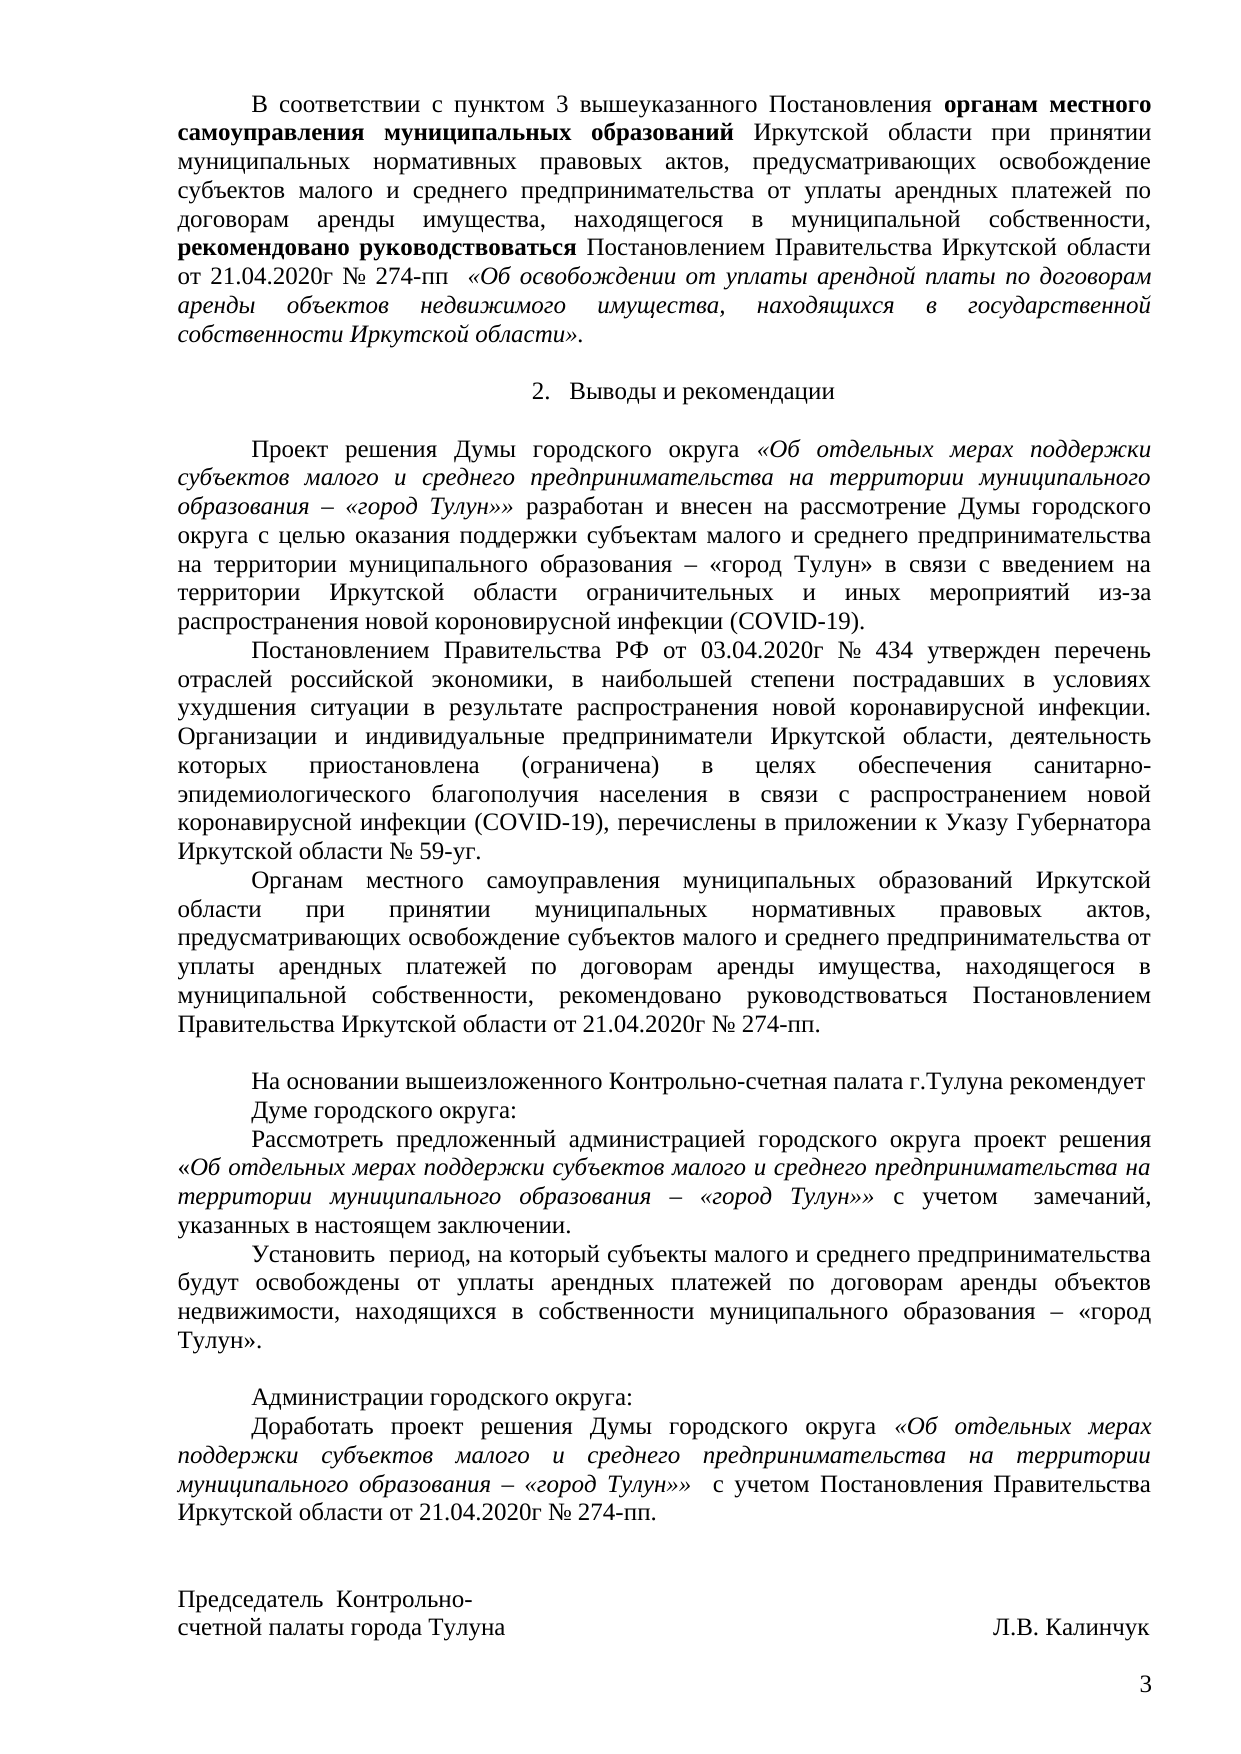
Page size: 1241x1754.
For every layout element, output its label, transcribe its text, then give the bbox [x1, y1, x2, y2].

list Выводы и рекомендации [215, 376, 1152, 405]
list Органам местного самоуправления муниципальных образований Иркутской области при принятии муниципальных нормативных правовых актов, предусматривающих освобождение субъектов малого и среднего предпринимательства от уплаты арендных платежей по договорам аренды имущества, находящегося в муниципальной собственности, рекомендовано руководствоваться Постановлением Правительства Иркутской области от 21.04.2020г № 274-пп. [177, 865, 1152, 1037]
list Постановлением Правительства РФ от 03.04.2020г № 434 утвержден перечень отраслей российской экономики, в наибольшей степени пострадавших в условиях ухудшения ситуации в результате распространения новой коронавирусной инфекции. Организации и индивидуальные предприниматели Иркутской области, деятельность которых приостановлена (ограничена) в целях обеспечения санитарно-эпидемиологического благополучия населения в связи с распространением новой коронавирусной инфекции (COVID-19), перечислены в приложении к Указу Губернатора Иркутской области № 59-уг. [177, 635, 1152, 865]
list Проект решения Думы городского округа «Об отдельных мерах поддержки субъектов малого и среднего предпринимательства на территории муниципального образования – «город Тулун»» разработан и внесен на рассмотрение Думы городского округа с целью оказания поддержки субъектам малого и среднего предпринимательства на территории муниципального образования – «город Тулун» в связи с введением на территории Иркутской области ограничительных и иных мероприятий из-за распространения новой короновирусной инфекции (COVID-19). [177, 434, 1152, 635]
text Доработать проект решения Думы городского округа «Об отдельных мерах поддержки субъектов малого и среднего предпринимательства на территории муниципального образования – «город Тулун»» с учетом Постановления Правительства Иркутской области от 21.04.2020г № 274-пп. [177, 1411, 1152, 1526]
text Установить период, на который субъекты малого и среднего предпринимательства будут освобождены от уплаты арендных платежей по договорам аренды объектов недвижимости, находящихся в собственности муниципального образования – «город Тулун». [177, 1239, 1152, 1354]
text На основании вышеизложенного Контрольно-счетная палата г.Тулуна рекомендует [177, 1066, 1152, 1095]
text Думе городского округа: [177, 1095, 1152, 1124]
text Рассмотреть предложенный администрацией городского округа проект решения «Об отдельных мерах поддержки субъектов малого и среднего предпринимательства на территории муниципального образования – «город Тулун»» с учетом замечаний, указанных в настоящем заключении. [177, 1124, 1152, 1239]
text счетной палаты города Тулуна Л.В. Калинчук [177, 1612, 1152, 1641]
text Администрации городского округа: [177, 1382, 1152, 1411]
text Председатель Контрольно- [177, 1584, 1152, 1612]
text В соответствии с пунктом 3 вышеуказанного Постановления органам местного самоуправления муниципальных образований Иркутской области при принятии муниципальных нормативных правовых актов, предусматривающих освобождение субъектов малого и среднего предпринимательства от уплаты арендных платежей по договорам аренды имущества, находящегося в муниципальной собственности, рекомендовано руководствоваться Постановлением Правительства Иркутской области от 21.04.2020г № 274-пп «Об освобождении от уплаты арендной платы по договорам аренды объектов недвижимого имущества, находящихся в государственной собственности Иркутской области». [177, 89, 1152, 347]
